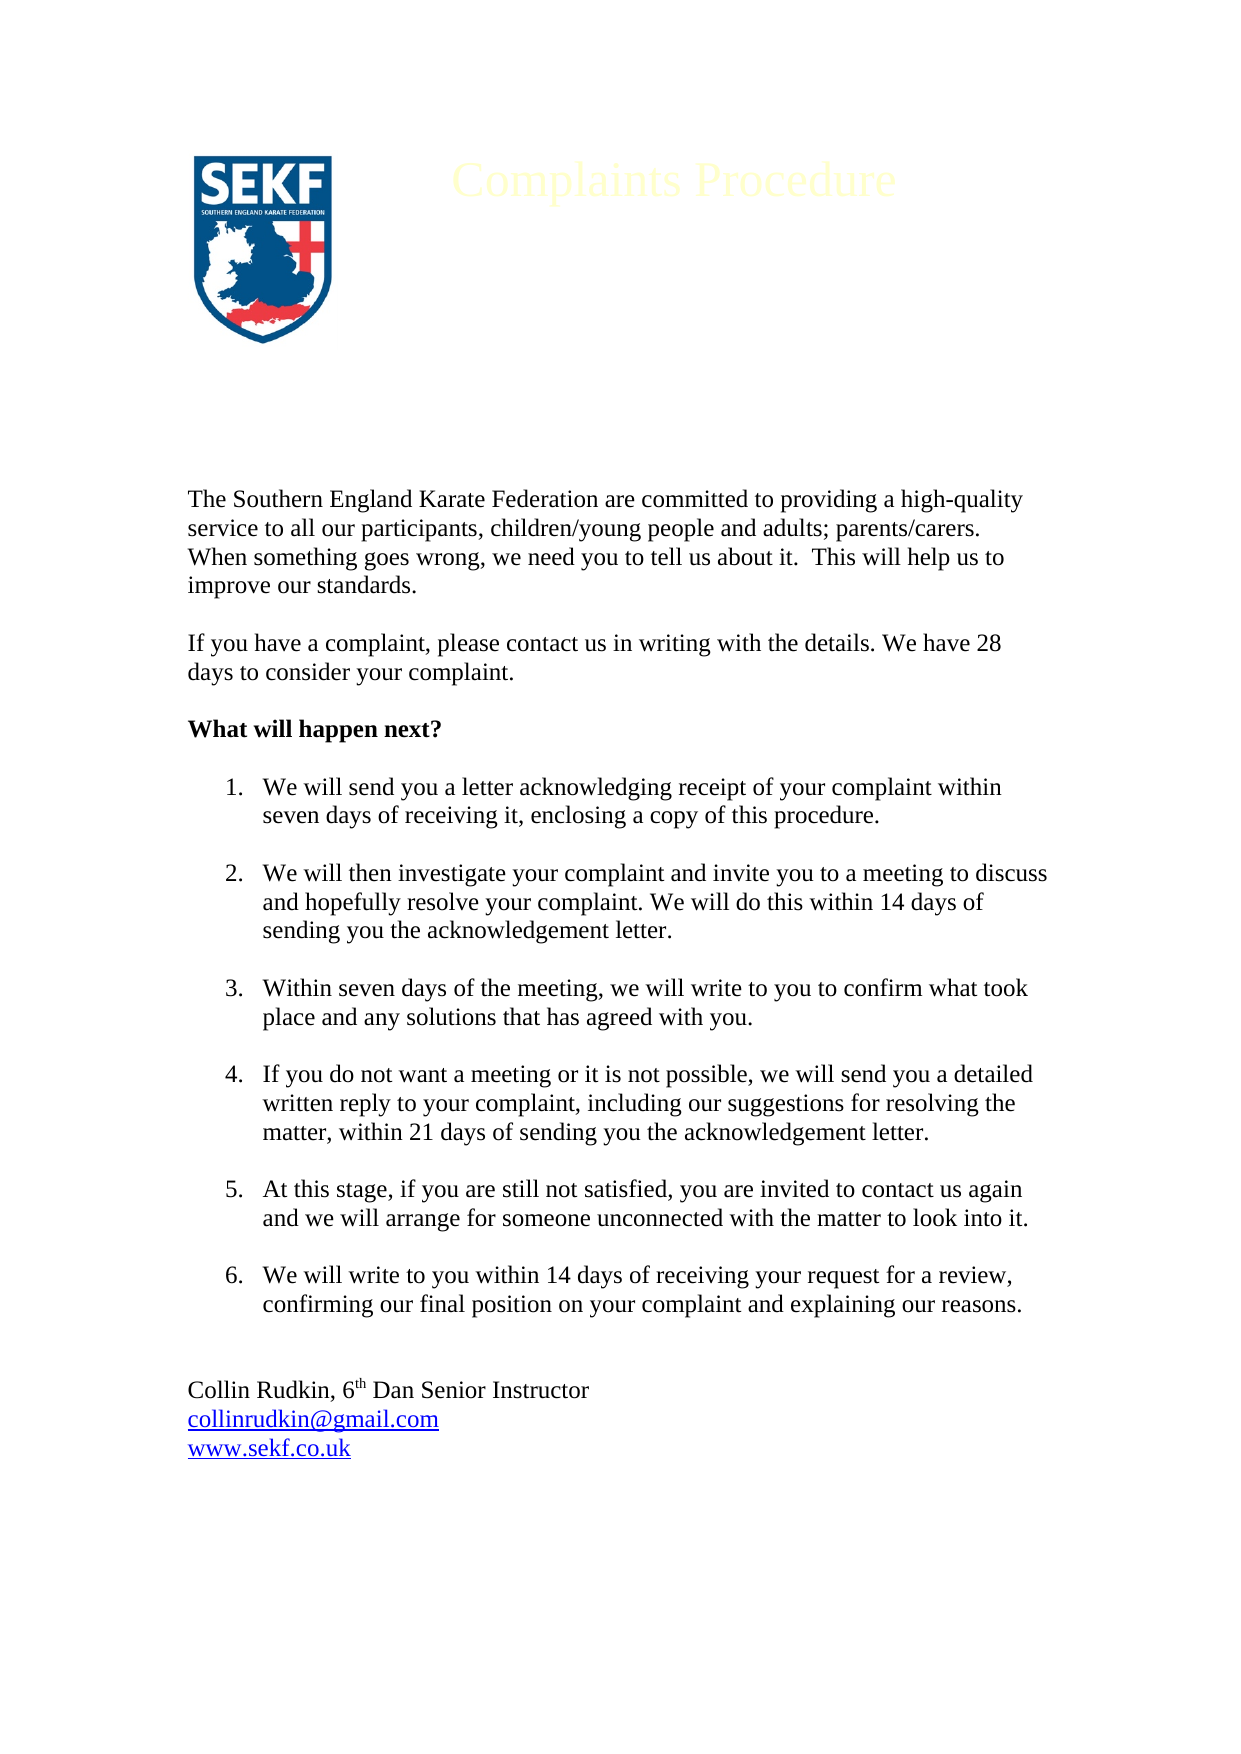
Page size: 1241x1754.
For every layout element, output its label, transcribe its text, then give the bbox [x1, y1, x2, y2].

text Collin Rudkin, 6th Dan Senior Instructor [187, 1375, 1053, 1404]
text If you have a complaint, please contact us in writing with the details. We have 28 days to consider your complaint. [187, 628, 1053, 685]
text www.sekf.co.uk [187, 1433, 1053, 1462]
list At this stage, if you are still not satisfied, you are invited to contact us again and we will arrange for someone unconnected with the matter to look into it. [225, 1174, 1053, 1232]
list We will send you a letter acknowledging receipt of your complaint within seven days of receiving it, enclosing a copy of this procedure. [225, 772, 1053, 829]
text The Southern England Karate Federation are committed to providing a high-quality service to all our participants, children/young people and adults; parents/carers. When something goes wrong, we need you to tell us about it. This will help us to improve our standards. [187, 484, 1053, 599]
picture [187, 150, 338, 350]
list If you do not want a meeting or it is not possible, we will send you a detailed written reply to your complaint, including our suggestions for resolving the matter, within 21 days of sending you the acknowledgement letter. [225, 1059, 1053, 1145]
text collinrudkin@gmail.com [187, 1404, 1053, 1433]
list We will then investigate your complaint and invite you to a meeting to discuss and hopefully resolve your complaint. We will do this within 14 days of sending you the acknowledgement letter. [225, 858, 1053, 944]
text What will happen next? [187, 714, 1053, 743]
list We will write to you within 14 days of receiving your request for a review, confirming our final position on your complaint and explaining our reasons. [225, 1260, 1053, 1318]
list Within seven days of the meeting, we will write to you to confirm what took place and any solutions that has agreed with you. [225, 973, 1053, 1030]
